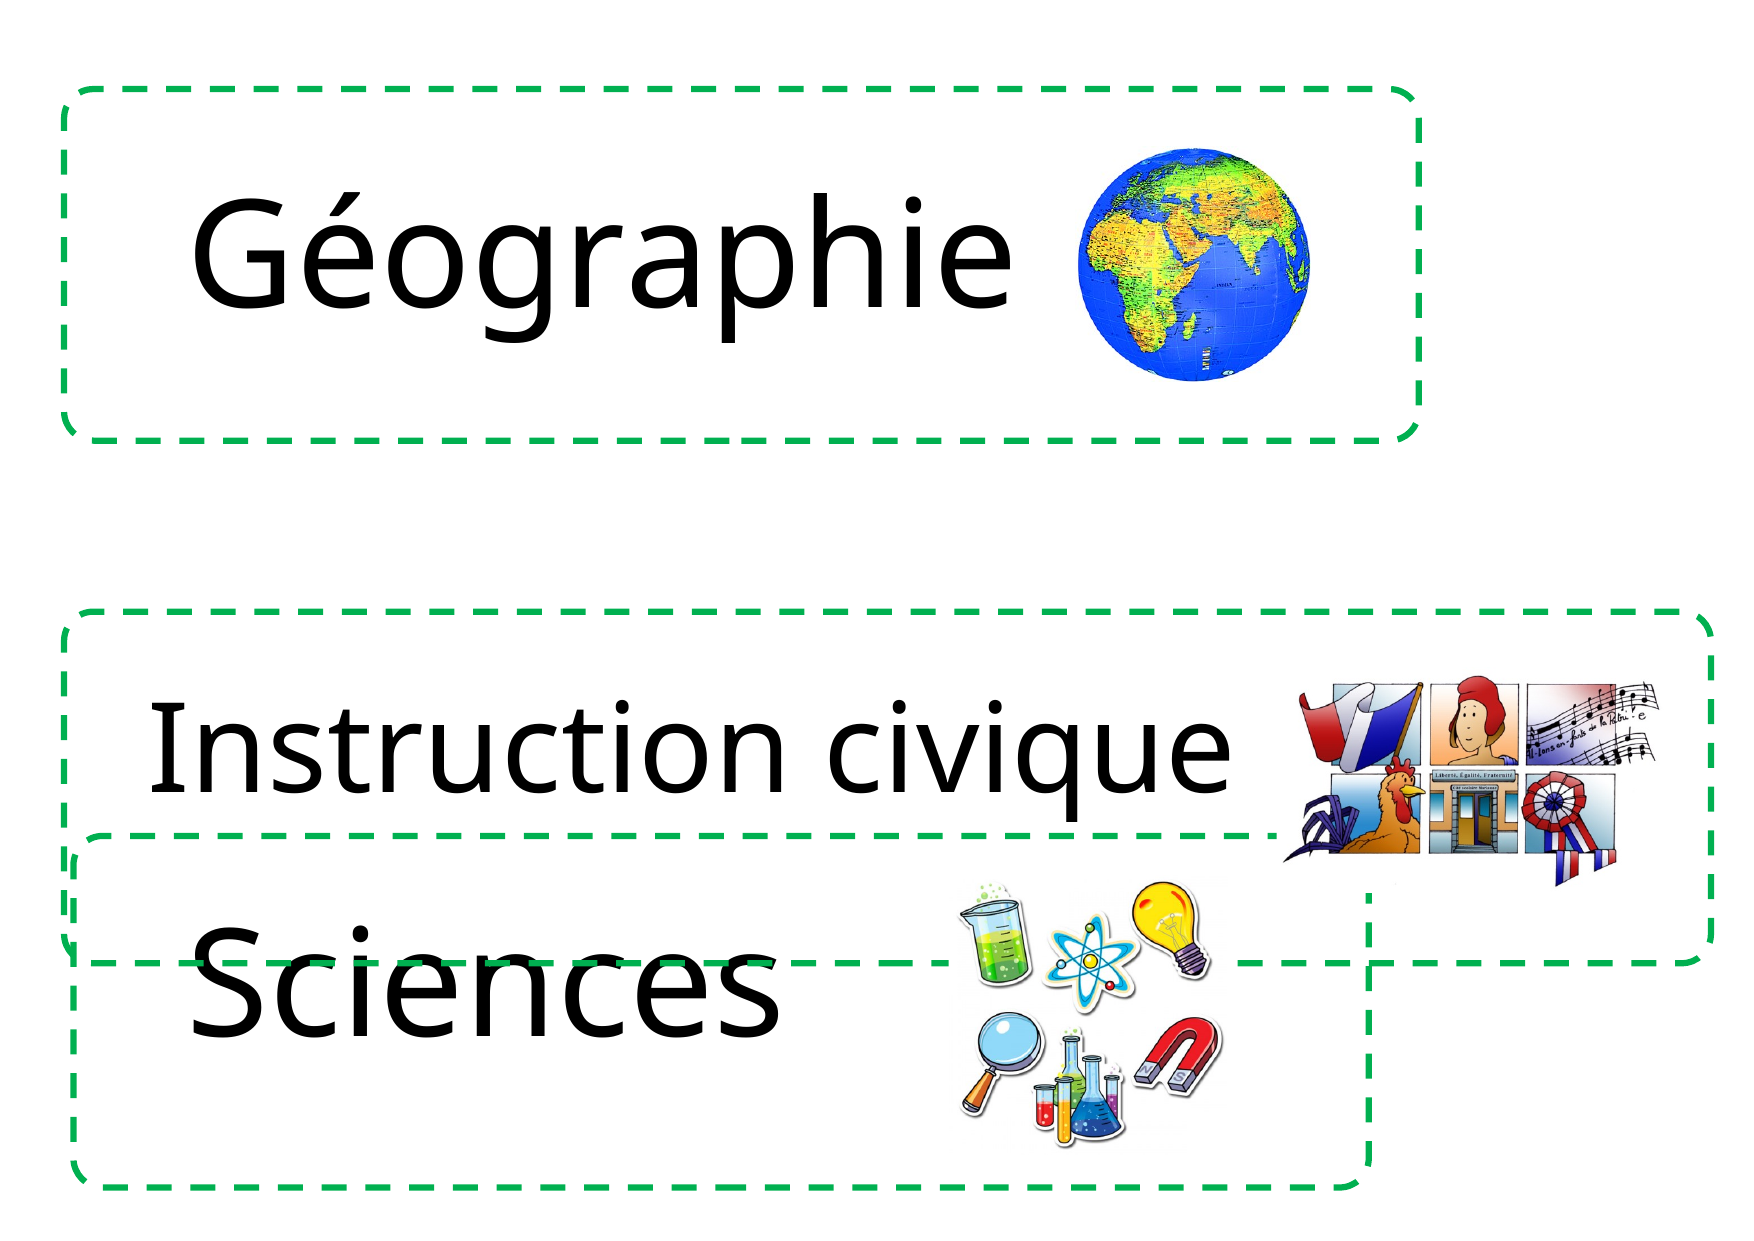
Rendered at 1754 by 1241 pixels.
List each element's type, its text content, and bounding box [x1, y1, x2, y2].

picture [948, 875, 1229, 1155]
picture [1075, 146, 1311, 382]
text Sciences [1229, 876, 1606, 1080]
text Instruction civique [148, 659, 1606, 829]
text Géographie [148, 148, 1075, 352]
picture [1276, 667, 1664, 893]
text Géographie [1311, 148, 1606, 352]
text Sciences [148, 876, 948, 1080]
